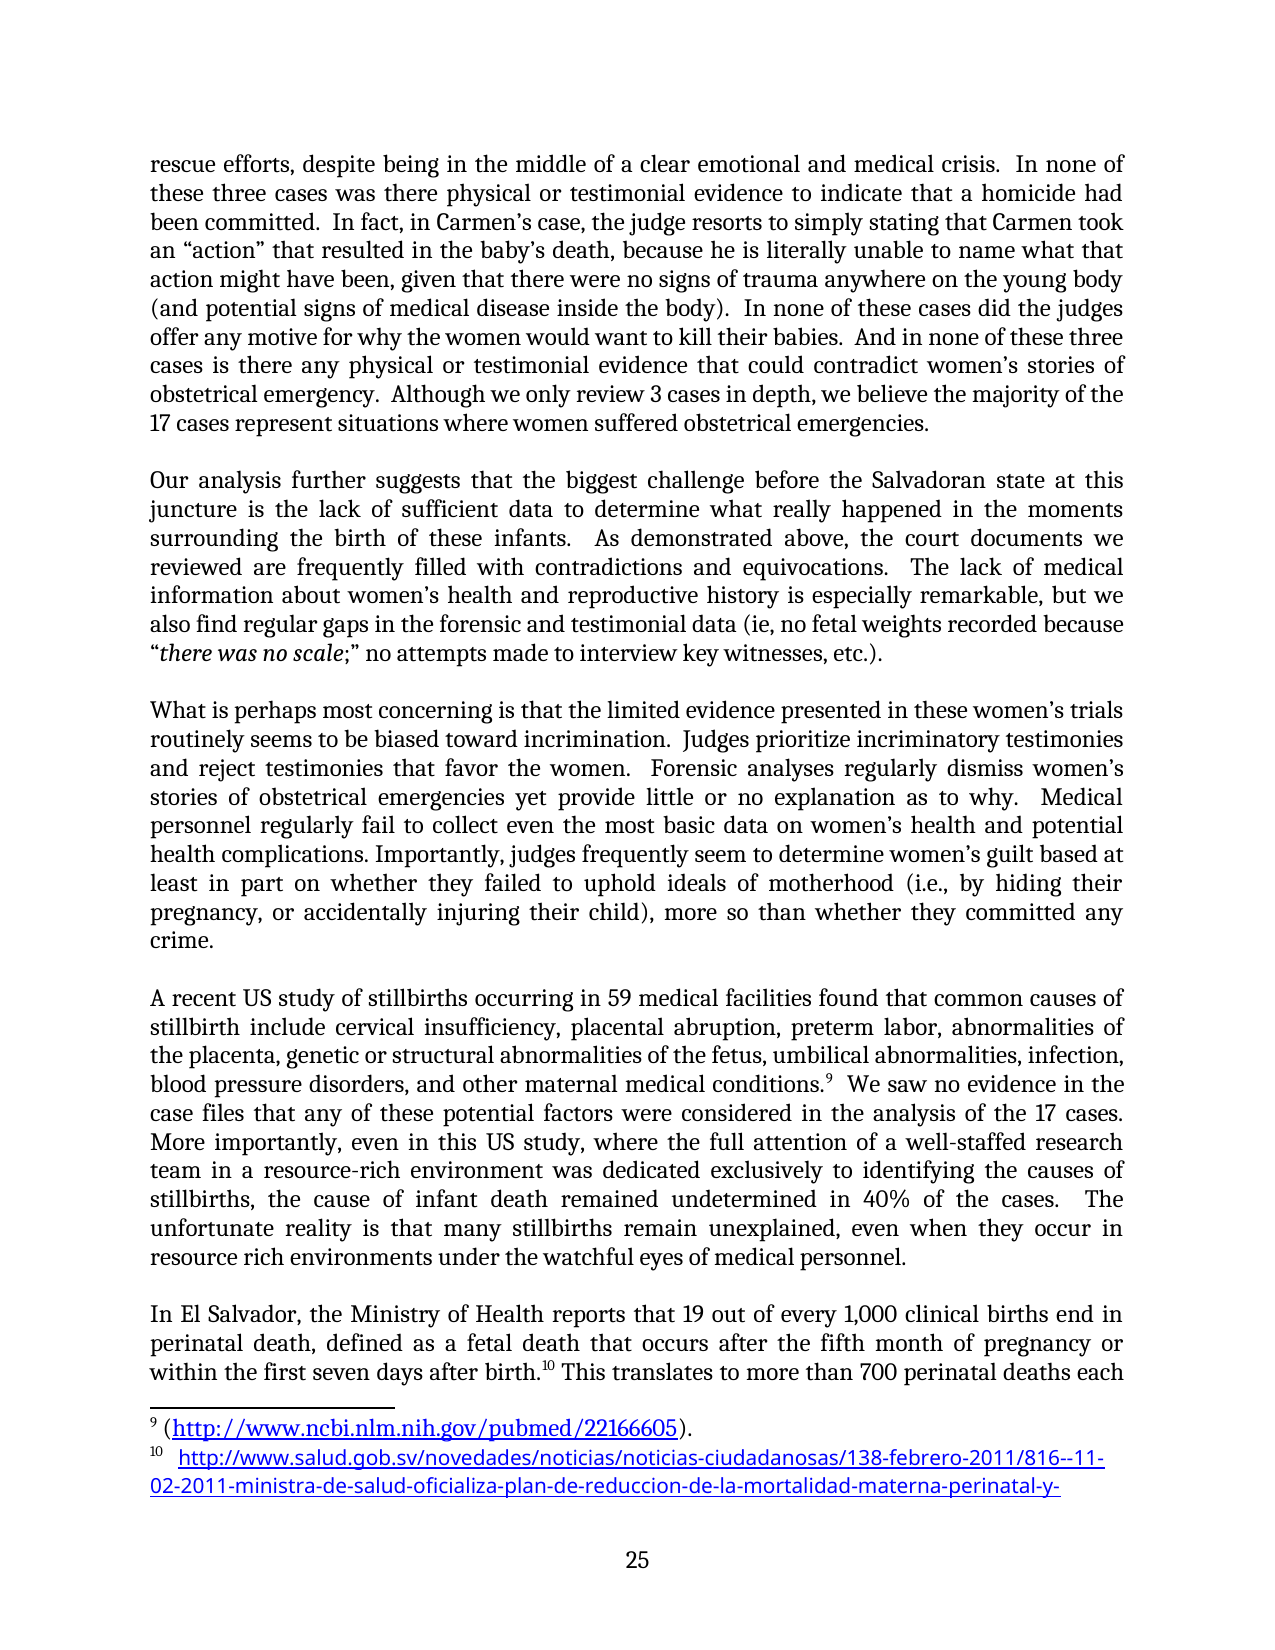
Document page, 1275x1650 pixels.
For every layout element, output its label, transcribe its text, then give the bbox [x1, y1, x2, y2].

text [150, 150, 1125, 437]
text What is perhaps most concerning is that the limited evidence presented in these women’s trials routinely seems to be biased toward incrimination. Judges prioritize incriminatory testimonies and reject testimonies that favor the women. Forensic analyses regularly dismiss women’s stories of obstetrical emergencies yet provide little or no explanation as to why. Medical personnel regularly fail to collect even the most basic data on women’s health and potential health complications. Importantly, judges frequently seem to determine women’s guilt based at least in part on whether they failed to uphold ideals of motherhood (i.e., by hiding their pregnancy, or accidentally injuring their child), more so than whether they committed any crime. [150, 696, 1125, 955]
text A recent US study of stillbirths occurring in 59 medical facilities found that common causes of stillbirth include cervical insufficiency, placental abruption, preterm labor, abnormalities of the placenta, genetic or structural abnormalities of the fetus, umbilical abnormalities, infection, blood pressure disorders, and other maternal medical conditions. We saw no evidence in the case files that any of these potential factors were considered in the analysis of the 17 cases. More importantly, even in this US study, where the full attention of a well-staffed research team in a resource-rich environment was dedicated exclusively to identifying the causes of stillbirths, the cause of infant death remained undetermined in 40% of the cases. The unfortunate reality is that many stillbirths remain unexplained, even when they occur in resource rich environments under the watchful eyes of medical personnel. [150, 984, 1125, 1271]
text Our analysis further suggests that the biggest challenge before the Salvadoran state at this juncture is the lack of sufficient data to determine what really happened in the moments surrounding the birth of these infants. As demonstrated above, the court documents we reviewed are frequently filled with contradictions and equivocations. The lack of medical information about women’s health and reproductive history is especially remarkable, but we also find regular gaps in the forensic and testimonial data (ie, no fetal weights recorded because “there was no scale;” no attempts made to interview key witnesses, etc.). [150, 466, 1125, 667]
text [150, 1300, 1125, 1386]
